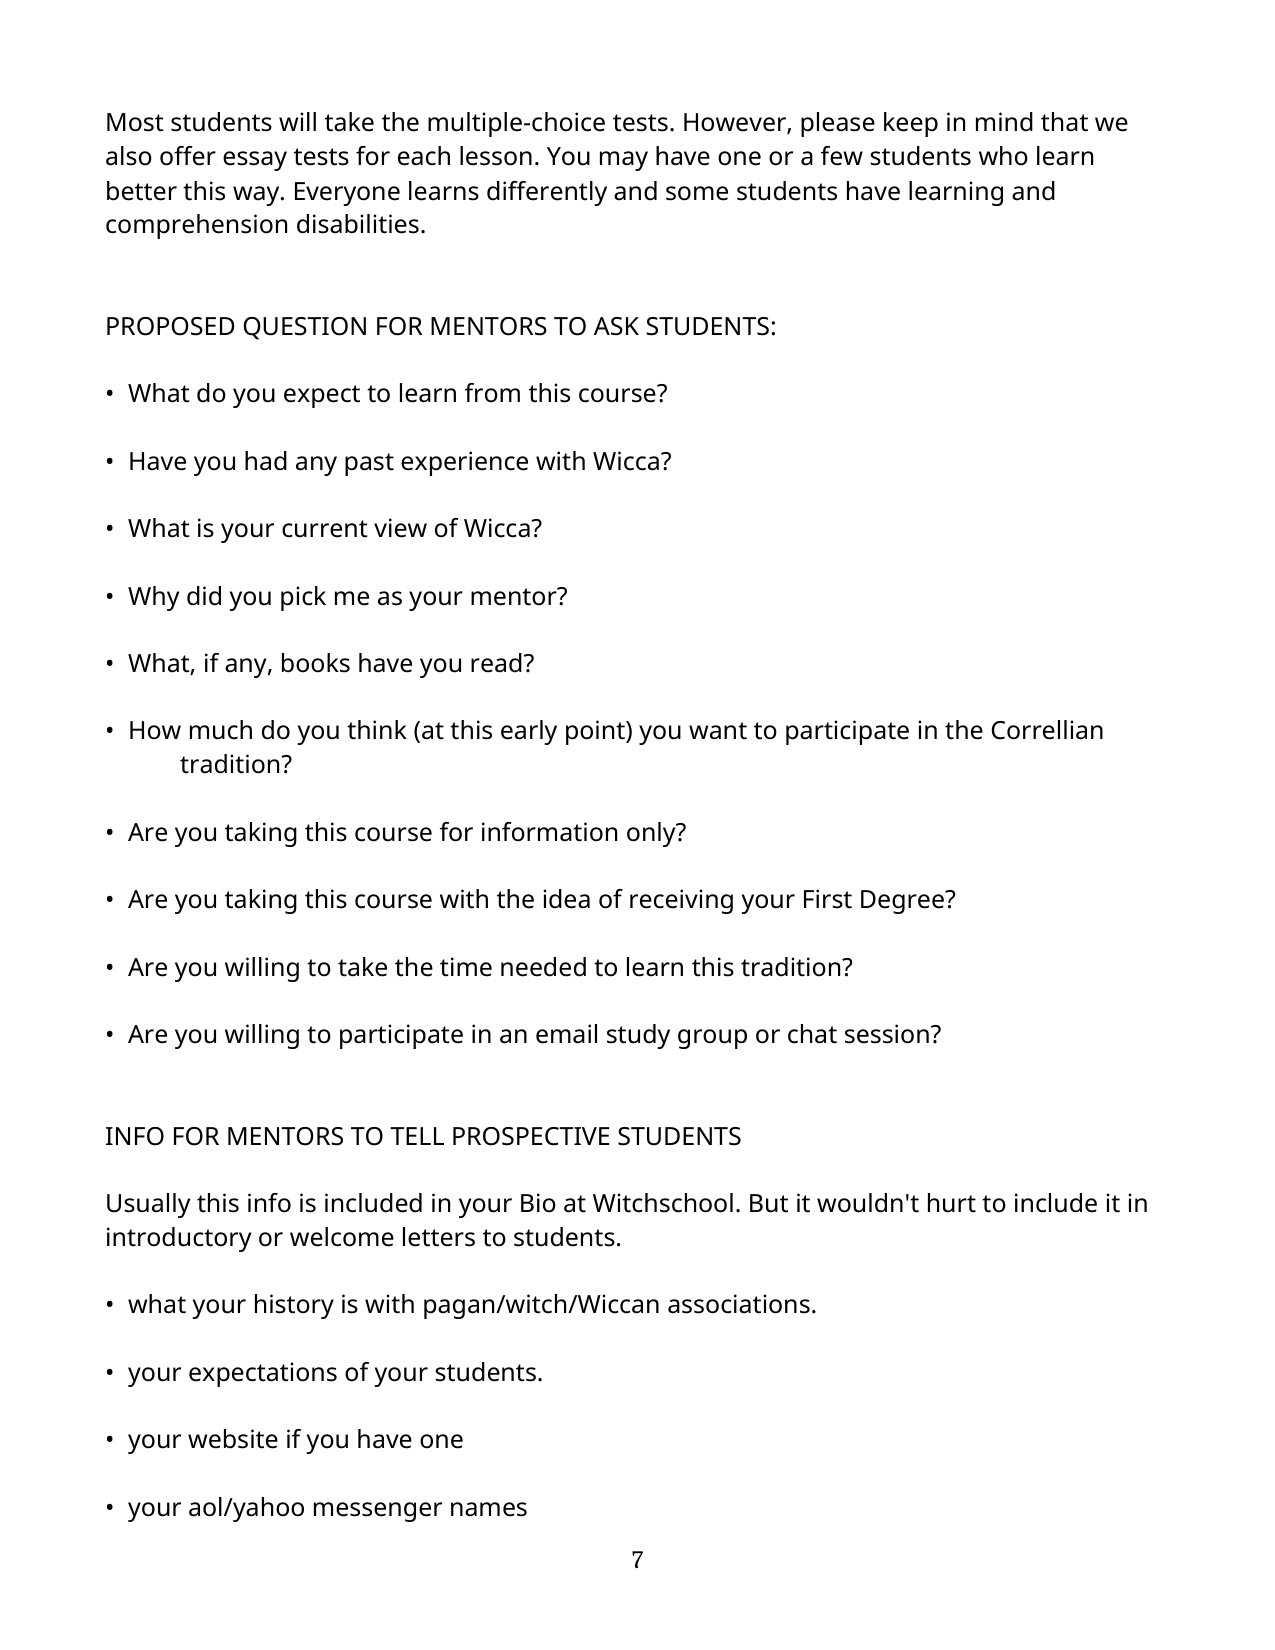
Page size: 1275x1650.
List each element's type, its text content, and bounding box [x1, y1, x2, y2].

list What do you expect to learn from this course? [105, 376, 1170, 410]
list your expectations of your students. [105, 1354, 1170, 1388]
list Are you willing to take the time needed to learn this tradition? [105, 949, 1170, 983]
list your aol/yahoo messenger names [105, 1489, 1170, 1523]
list How much do you think (at this early point) you want to participate in the Correllian tradition? [105, 713, 1170, 781]
text PROPOSED QUESTION FOR MENTORS TO ASK STUDENTS: [105, 309, 1170, 343]
text Usually this info is included in your Bio at Witchschool. But it wouldn't hurt to include it in introductory or welcome letters to students. [105, 1186, 1170, 1254]
text Most students will take the multiple-choice tests. However, please keep in mind that we also offer essay tests for each lesson. You may have one or a few students who learn better this way. Everyone learns differently and some students have learning and comprehension disabilities. [105, 105, 1170, 241]
list Are you taking this course for information only? [105, 814, 1170, 848]
text INFO FOR MENTORS TO TELL PROSPECTIVE STUDENTS [105, 1118, 1170, 1152]
list Are you taking this course with the idea of receiving your First Degree? [105, 882, 1170, 916]
list What is your current view of Wicca? [105, 511, 1170, 545]
list What, if any, books have you read? [105, 646, 1170, 680]
list Why did you pick me as your mentor? [105, 578, 1170, 612]
list Have you had any past experience with Wicca? [105, 443, 1170, 477]
list your website if you have one [105, 1422, 1170, 1456]
list what your history is with pagan/witch/Wiccan associations. [105, 1287, 1170, 1321]
list Are you willing to participate in an email study group or chat session? [105, 1017, 1170, 1051]
